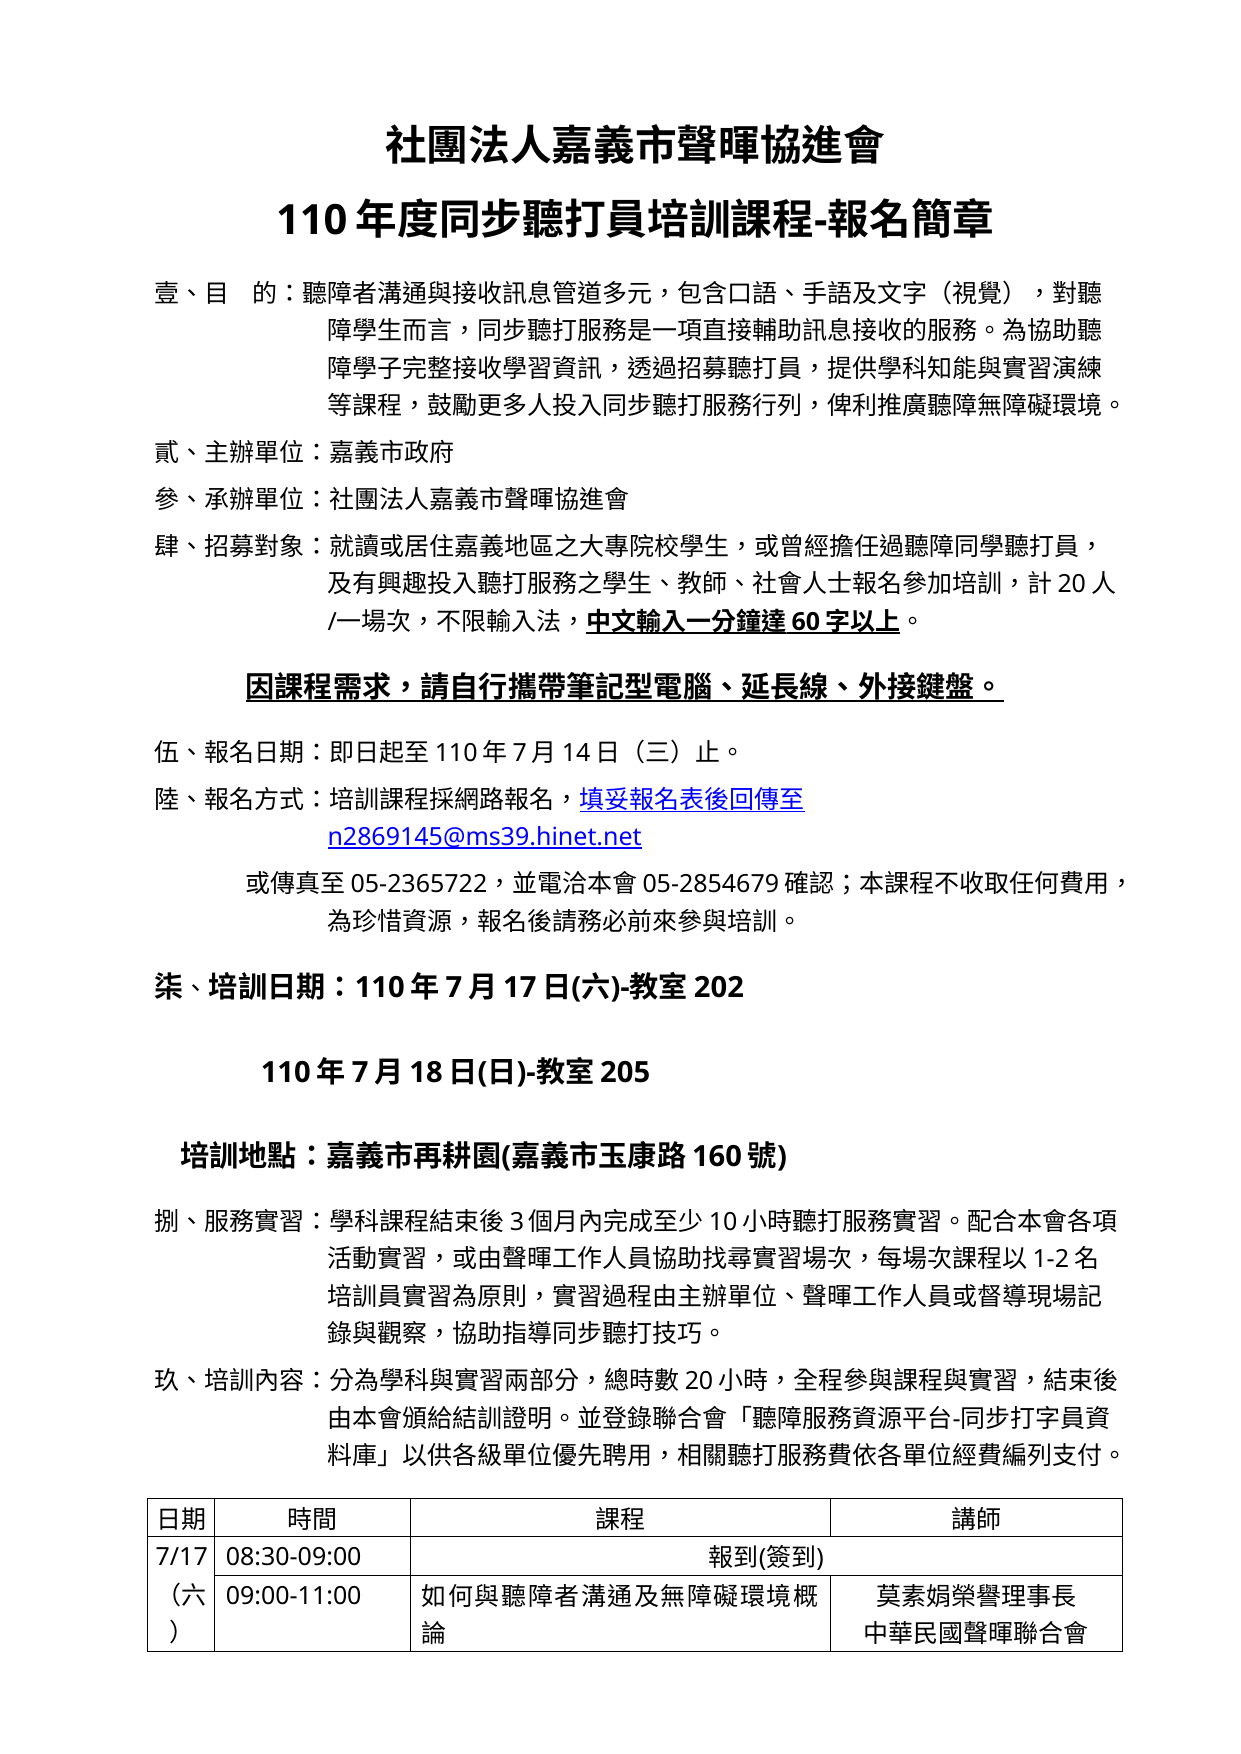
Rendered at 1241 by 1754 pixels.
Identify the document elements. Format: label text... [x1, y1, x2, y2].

text 因課程需求，請自行攜帶筆記型電腦、延長線、外接鍵盤。 [154, 648, 1122, 723]
text 110年度同步聽打員培訓課程-報名簡章 [148, 179, 1122, 254]
text 貳、主辦單位：嘉義市政府 [154, 432, 1122, 469]
text 或傳真至05-2365722，並電洽本會05-2854679確認；本課程不收取任何費用，為珍惜資源，報名後請務必前來參與培訓。 [154, 863, 1122, 938]
text 肆、招募對象：就讀或居住嘉義地區之大專院校學生，或曾經擔任過聽障同學聽打員，及有興趣投入聽打服務之學生、教師、社會人士報名參加培訓，計20人/一場次，不限輸入法，中文輸入一分鐘達60字以上。 [154, 526, 1122, 638]
text 110年7月18日(日)-教室205 [154, 1032, 1122, 1107]
text 伍、報名日期：即日起至110年7月14日（三）止。 [154, 732, 1122, 769]
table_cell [411, 1576, 830, 1651]
table_header 課程 [411, 1499, 830, 1536]
table_cell 08:30-09:00 [215, 1537, 410, 1575]
text 柒、培訓日期：110年7月17日(六)-教室202 [154, 948, 1122, 1023]
table_cell 09:00-11:00 [215, 1576, 410, 1651]
table_header 時間 [215, 1499, 410, 1536]
table_header 日期 [148, 1499, 214, 1536]
table_cell 7/17 （六） [148, 1537, 214, 1651]
table_cell 莫素娟榮譽理事長 中華民國聲暉聯合會 [831, 1576, 1122, 1651]
table_cell 報到(簽到) [411, 1537, 1122, 1575]
text 玖、培訓內容：分為學科與實習兩部分，總時數20小時，全程參與課程與實習，結束後由本會頒給結訓證明。並登錄聯合會「聽障服務資源平台-同步打字員資料庫」以供各級單位優先聘用，相關聽打服務費依各單位經費編列支付。 [154, 1360, 1122, 1473]
text 社團法人嘉義市聲暉協進會 [148, 104, 1122, 179]
text 參、承辦單位：社團法人嘉義市聲暉協進會 [154, 479, 1122, 516]
table_header 講師 [831, 1499, 1122, 1536]
text 陸、報名方式：培訓課程採網路報名，填妥報名表後回傳至n2869145@ms39.hinet.net [154, 779, 1122, 854]
text 壹、目 的：聽障者溝通與接收訊息管道多元，包含口語、手語及文字（視覺），對聽障學生而言，同步聽打服務是一項直接輔助訊息接收的服務。為協助聽障學子完整接收學習資訊，透過招募聽打員，提供學科知能與實習演練等課程，鼓勵更多人投入同步聽打服務行列，俾利推廣聽障無障礙環境。 [154, 273, 1122, 423]
text 捌、服務實習：學科課程結束後3個月內完成至少10小時聽打服務實習。配合本會各項活動實習，或由聲暉工作人員協助找尋實習場次，每場次課程以1-2名培訓員實習為原則，實習過程由主辦單位、聲暉工作人員或督導現場記錄與觀察，協助指導同步聽打技巧。 [154, 1201, 1122, 1351]
text 培訓地點：嘉義市再耕園(嘉義市玉康路160號) [148, 1116, 1122, 1191]
